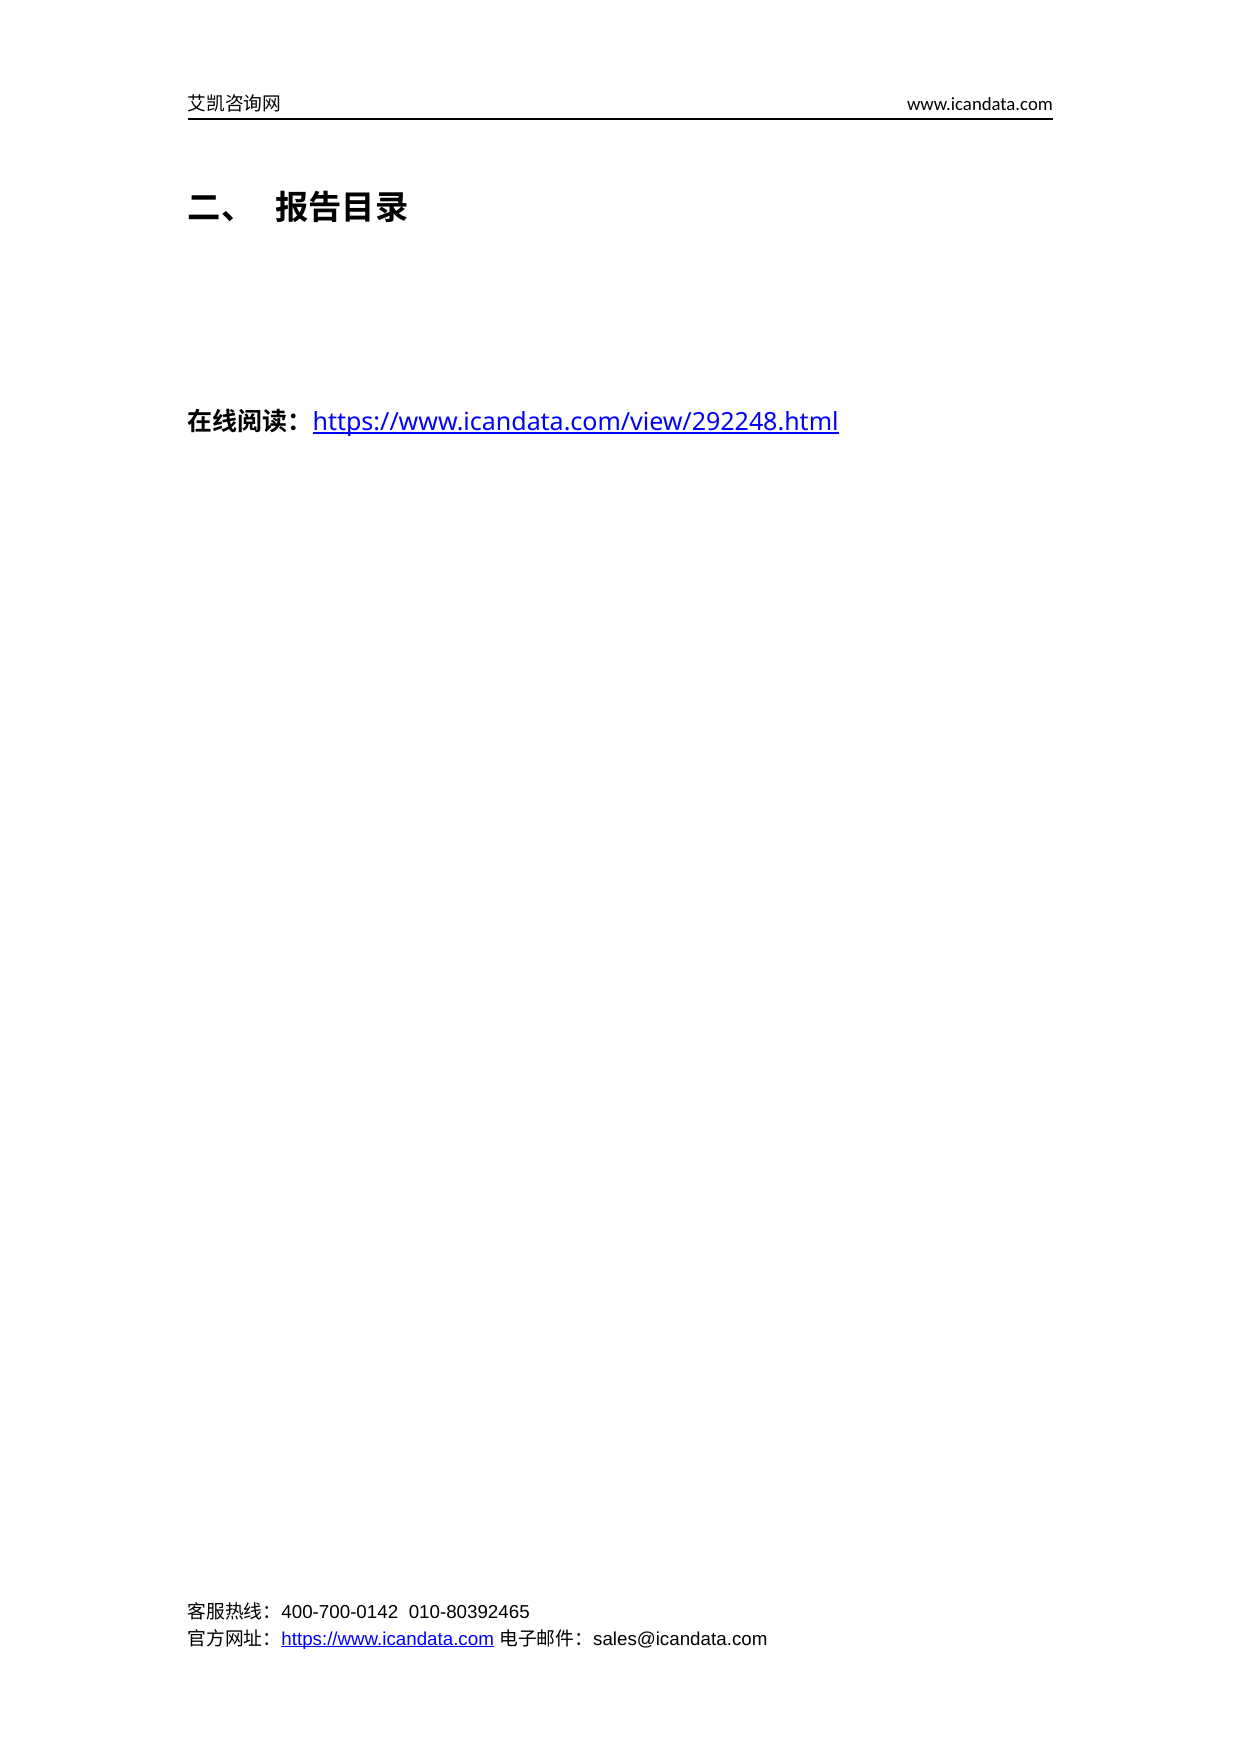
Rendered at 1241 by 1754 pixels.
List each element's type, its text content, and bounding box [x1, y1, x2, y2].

subtitle 报告目录 [187, 172, 1053, 237]
text 在线阅读：https://www.icandata.com/view/292248.html [187, 387, 1053, 452]
